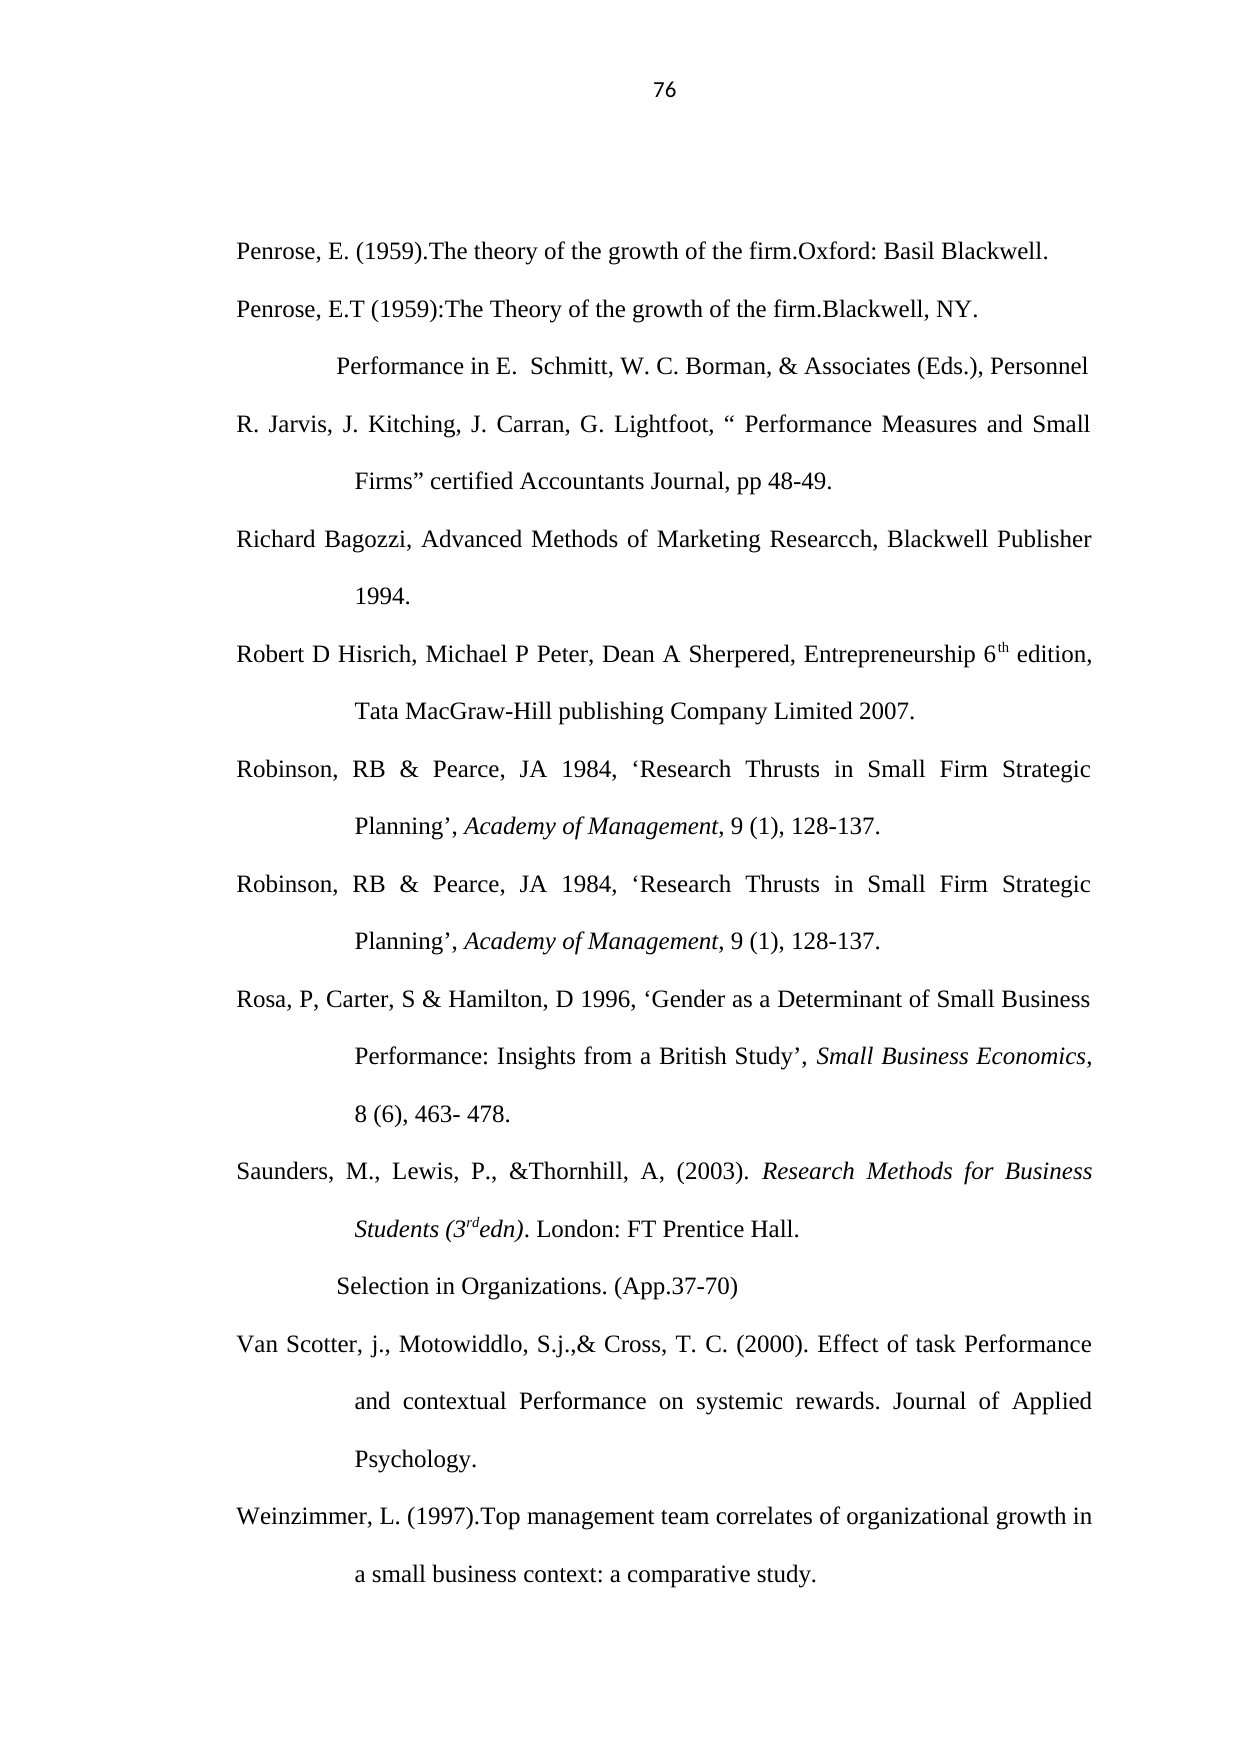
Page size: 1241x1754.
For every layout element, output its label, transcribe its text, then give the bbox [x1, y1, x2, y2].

list Saunders, M., Lewis, P., &Thornhill, A, (2003). Research Methods for Business Students (3rdedn). London: FT Prentice Hall. [236, 1156, 1092, 1242]
list Robert D Hisrich, Michael P Peter, Dean A Sherpered, Entrepreneurship 6th edition, Tata MacGraw-Hill publishing Company Limited 2007. [236, 639, 1092, 725]
list Robinson, RB & Pearce, JA 1984, ‘Research Thrusts in Small Firm Strategic Planning’, Academy of Management, 9 (1), 128-137. [236, 754, 1092, 840]
text Selection in Organizations. (App.37-70) [236, 1271, 1092, 1300]
list Penrose, E.T (1959):The Theory of the growth of the firm.Blackwell, NY. [236, 294, 1092, 322]
list R. Jarvis, J. Kitching, J. Carran, G. Lightfoot, “ Performance Measures and Small Firms” certified Accountants Journal, pp 48-49. [236, 409, 1092, 495]
text Van Scotter, j., Motowiddlo, S.j.,& Cross, T. C. (2000). Effect of task Performance and contextual Performance on systemic rewards. Journal of Applied Psychology. [236, 1329, 1092, 1472]
list Rosa, P, Carter, S & Hamilton, D 1996, ‘Gender as a Determinant of Small Business Performance: Insights from a British Study’, Small Business Economics, 8 (6), 463- 478. [236, 984, 1092, 1127]
list Robinson, RB & Pearce, JA 1984, ‘Research Thrusts in Small Firm Strategic Planning’, Academy of Management, 9 (1), 128-137. [236, 869, 1092, 955]
list Richard Bagozzi, Advanced Methods of Marketing Researcch, Blackwell Publisher 1994. [236, 524, 1092, 610]
list Penrose, E. (1959).The theory of the growth of the firm.Oxford: Basil Blackwell. [236, 236, 1092, 265]
list Weinzimmer, L. (1997).Top management team correlates of organizational growth in a small business context: a comparative study. [236, 1501, 1092, 1587]
text Performance in E. Schmitt, W. C. Borman, & Associates (Eds.), Personnel [236, 351, 1092, 380]
